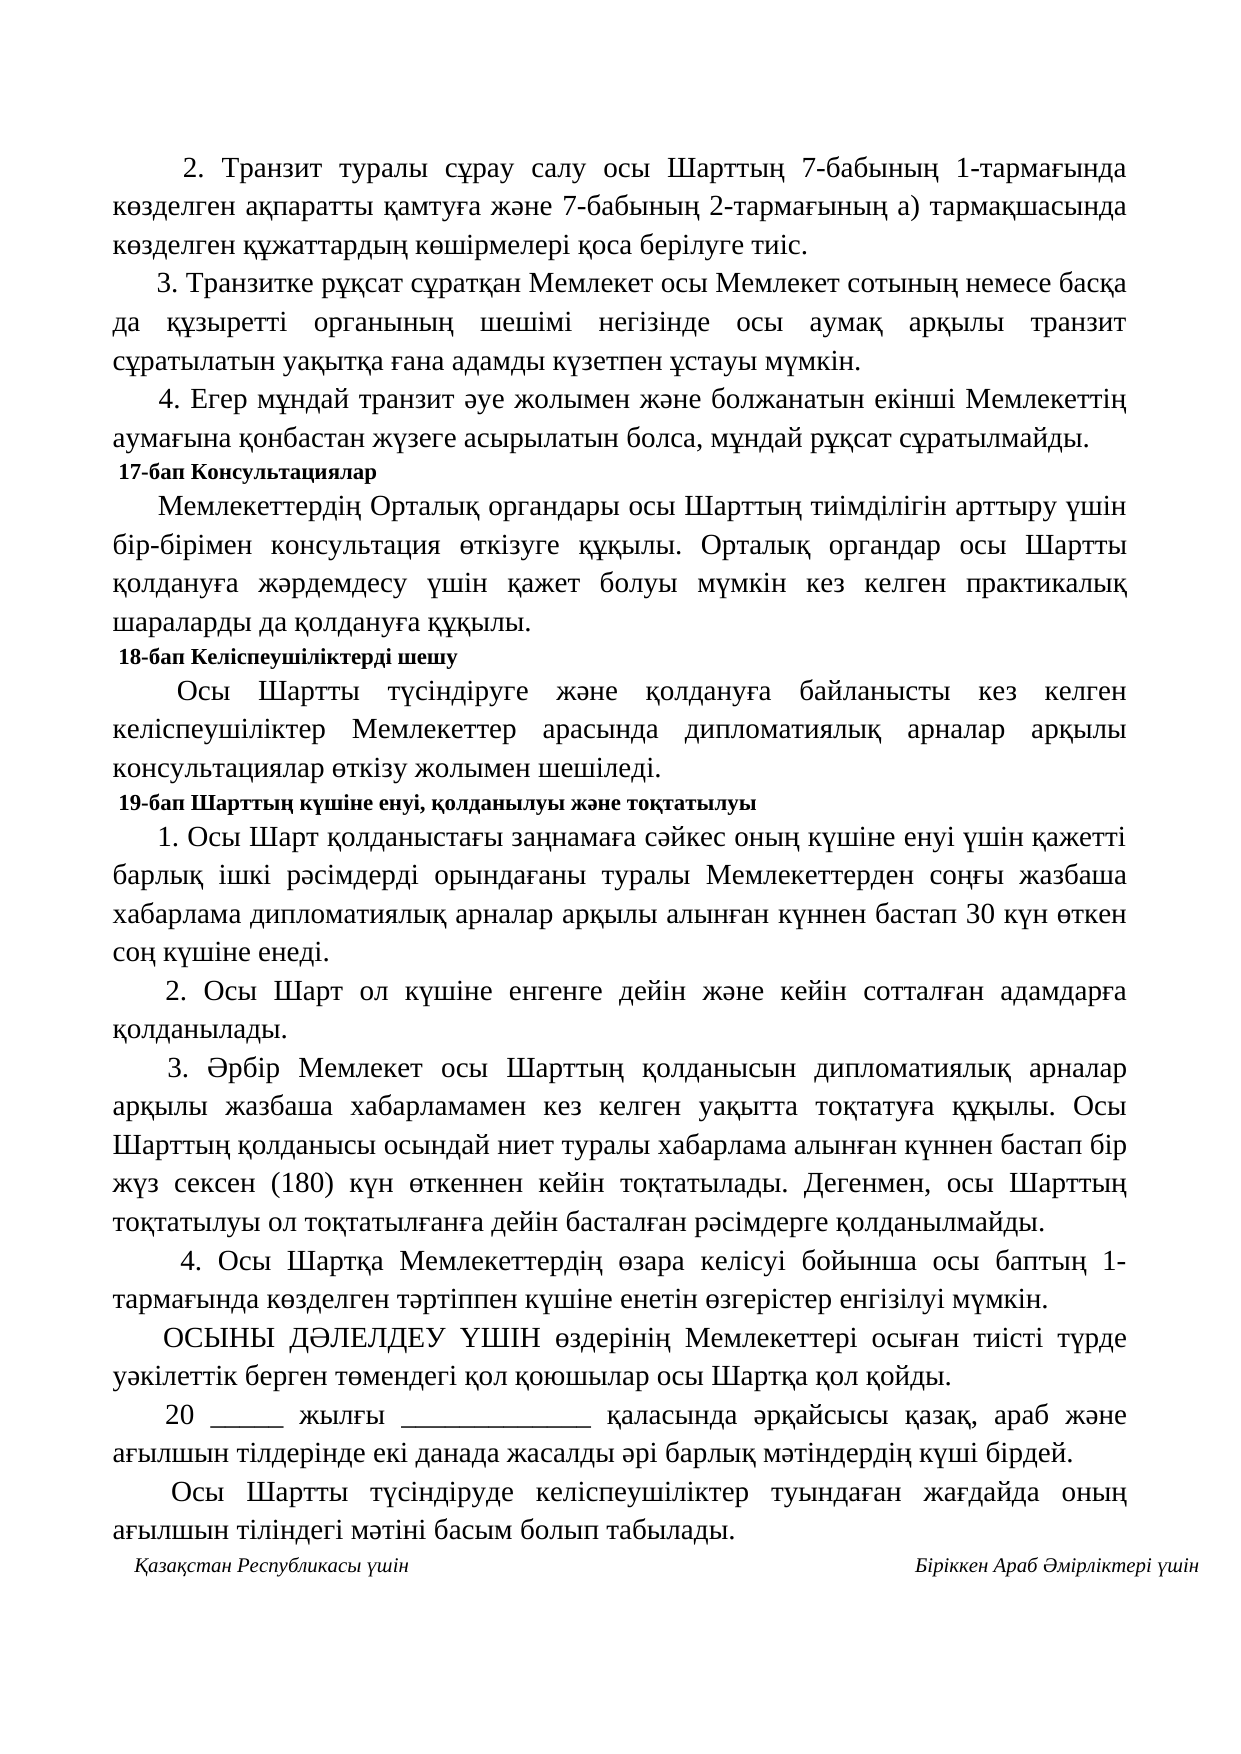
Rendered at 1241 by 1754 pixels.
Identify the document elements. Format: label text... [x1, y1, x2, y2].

text 2. Осы Шарт ол күшіне енгенге дейін және кейін сотталған адамдарға қолданылады. [112, 973, 1128, 1045]
text 17-бап Консультациялар [112, 458, 1128, 485]
text Осы Шартты түсіндіруде келіспеушіліктер туындаған жағдайда оның ағылшын тіліндегі мәтіні басым болып табылады. [112, 1474, 1128, 1546]
text 3. Транзитке рұқсат сұратқан Мемлекет осы Мемлекет сотының немесе басқа да құзыретті органының шешімі негізінде осы аумақ арқылы транзит сұратылатын уақытқа ғана адамды күзетпен ұстауы мүмкін. [112, 266, 1128, 376]
text 19-бап Шарттың күшіне енуі, қолданылуы және тоқтатылуы [112, 788, 1128, 815]
text ОСЫНЫ ДӘЛЕЛДЕУ ҮШІН өздерінің Мемлекеттері осыған тиісті түрде уәкілеттік берген төмендегі қол қоюшылар осы Шартқа қол қойды. [112, 1320, 1128, 1392]
text Осы Шартты түсіндіруге және қолдануға байланысты кез келген келіспеушіліктер Мемлекеттер арасында дипломатиялық арналар арқылы консультациялар өткізу жолымен шешіледі. [112, 673, 1128, 783]
text 4. Осы Шартқа Мемлекеттердің өзара келісуі бойынша осы баптың 1-тармағында көзделген тәртіппен күшіне енетін өзгерістер енгізілуі мүмкін. [112, 1243, 1128, 1315]
text 1. Осы Шарт қолданыстағы заңнамаға сәйкес оның күшіне енуі үшін қажетті барлық ішкі рәсімдерді орындағаны туралы Мемлекеттерден соңғы жазбаша хабарлама дипломатиялық арналар арқылы алынған күннен бастап 30 күн өткен соң күшіне енеді. [112, 819, 1128, 968]
table_header Біріккен Араб Әмірліктері үшін [913, 1551, 1240, 1582]
text 3. Әрбір Мемлекет осы Шарттың қолданысын дипломатиялық арналар арқылы жазбаша хабарламамен кез келген уақытта тоқтатуға құқылы. Осы Шарттың қолданысы осындай ниет туралы хабарлама алынған күннен бастап бір жүз сексен (180) күн өткеннен кейін тоқтатылады. Дегенмен, осы Шарттың тоқтатылуы ол тоқтатылғанға дейін басталған рәсімдерге қолданылмайды. [112, 1050, 1128, 1238]
text Мемлекеттердің Орталық органдары осы Шарттың тиімділігін арттыру үшін бір-бірімен консультация өткізуге құқылы. Орталық органдар осы Шартты қолдануға жәрдемдесу үшін қажет болуы мүмкін кез келген практикалық шараларды да қолдануға құқылы. [112, 488, 1128, 638]
text 4. Егер мұндай транзит әуе жолымен және болжанатын екінші Мемлекеттің аумағына қонбастан жүзеге асырылатын болса, мұндай рұқсат сұратылмайды. [112, 381, 1128, 453]
text 2. Транзит туралы сұрау салу осы Шарттың 7-бабының 1-тармағында көзделген ақпаратты қамтуға және 7-бабының 2-тармағының а) тармақшасында көзделген құжаттардың көшірмелері қоса берілуге тиіс. [112, 150, 1128, 261]
text 18-бап Келіспеушіліктерді шешу [112, 643, 1128, 669]
text 20 _____ жылғы _____________ қаласында әрқайсысы қазақ, араб және ағылшын тілдерінде екі данада жасалды әрі барлық мәтіндердің күші бірдей. [112, 1397, 1128, 1469]
table_header Қазақстан Республикасы үшін [101, 1551, 913, 1582]
